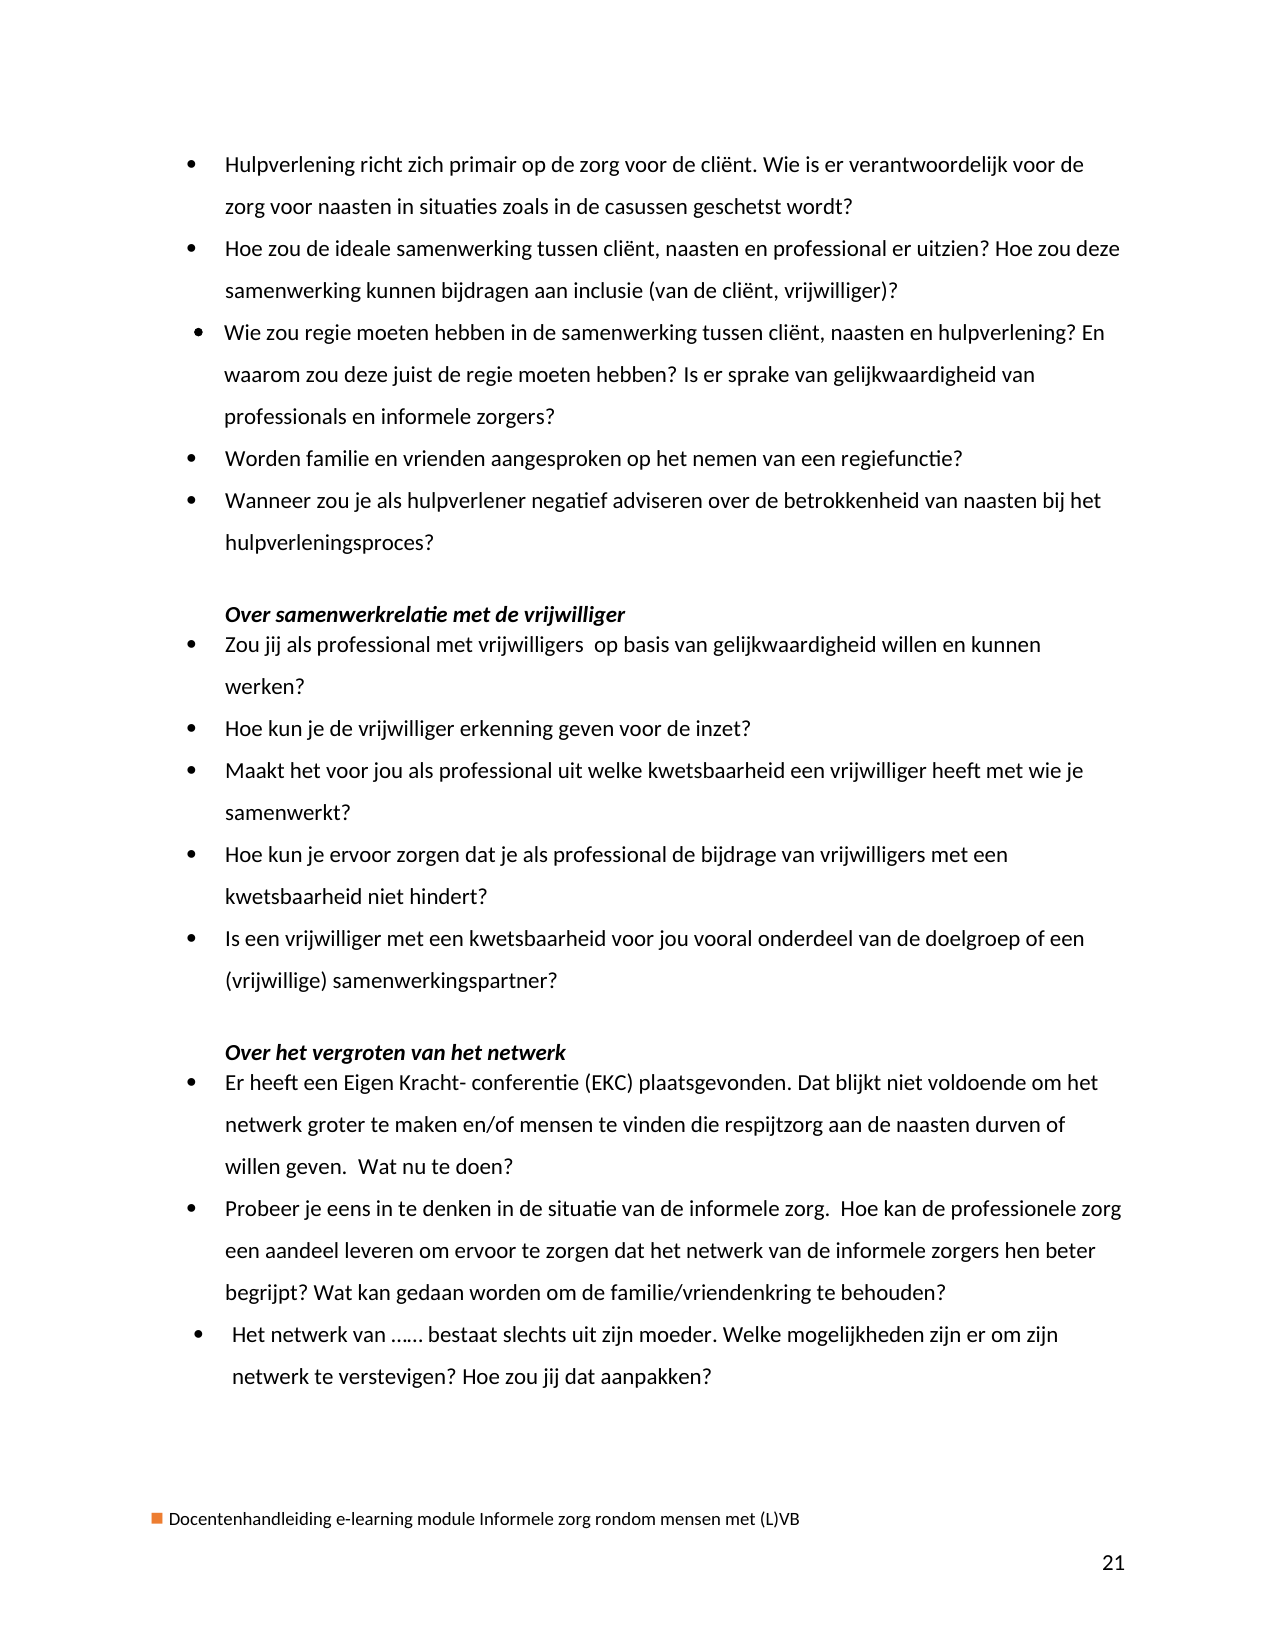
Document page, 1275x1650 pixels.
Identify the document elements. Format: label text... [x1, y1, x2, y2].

list Probeer je eens in te denken in de situatie van de informele zorg. Hoe kan de professionele zorg een aandeel leveren om ervoor te zorgen dat het netwerk van de informele zorgers hen beter begrijpt? Wat kan gedaan worden om de familie/vriendenkring te behouden? [187, 1194, 1125, 1306]
list Worden familie en vrienden aangesproken op het nemen van een regiefunctie? [187, 444, 1125, 472]
list Wie zou regie moeten hebben in de samenwerking tussen cliënt, naasten en hulpverlening? En waarom zou deze juist de regie moeten hebben? Is er sprake van gelijkwaardigheid van professionals en informele zorgers? [194, 318, 1125, 430]
list Over samenwerkrelatie met de vrijwilliger [225, 600, 1125, 628]
list Er heeft een Eigen Kracht- conferentie (EKC) plaatsgevonden. Dat blijkt niet voldoende om het netwerk groter te maken en/of mensen te vinden die respijtzorg aan de naasten durven of willen geven. Wat nu te doen? [187, 1068, 1125, 1180]
list Zou jij als professional met vrijwilligers op basis van gelijkwaardigheid willen en kunnen werken? [187, 630, 1125, 700]
list Het netwerk van …… bestaat slechts uit zijn moeder. Welke mogelijkheden zijn er om zijn netwerk te verstevigen? Hoe zou jij dat aanpakken? [194, 1320, 1125, 1390]
list Maakt het voor jou als professional uit welke kwetsbaarheid een vrijwilliger heeft met wie je samenwerkt? [187, 756, 1125, 826]
list Is een vrijwilliger met een kwetsbaarheid voor jou vooral onderdeel van de doelgroep of een (vrijwillige) samenwerkingspartner? [187, 924, 1125, 994]
list Hoe kun je de vrijwilliger erkenning geven voor de inzet? [187, 714, 1125, 742]
list Hulpverlening richt zich primair op de zorg voor de cliënt. Wie is er verantwoordelijk voor de zorg voor naasten in situaties zoals in de casussen geschetst wordt? [187, 150, 1125, 220]
list Hoe zou de ideale samenwerking tussen cliënt, naasten en professional er uitzien? Hoe zou deze samenwerking kunnen bijdragen aan inclusie (van de cliënt, vrijwilliger)? [187, 234, 1125, 304]
list Over het vergroten van het netwerk [225, 1038, 1125, 1066]
list Wanneer zou je als hulpverlener negatief adviseren over de betrokkenheid van naasten bij het hulpverleningsproces? [187, 486, 1125, 556]
list Hoe kun je ervoor zorgen dat je als professional de bijdrage van vrijwilligers met een kwetsbaarheid niet hindert? [187, 840, 1125, 910]
